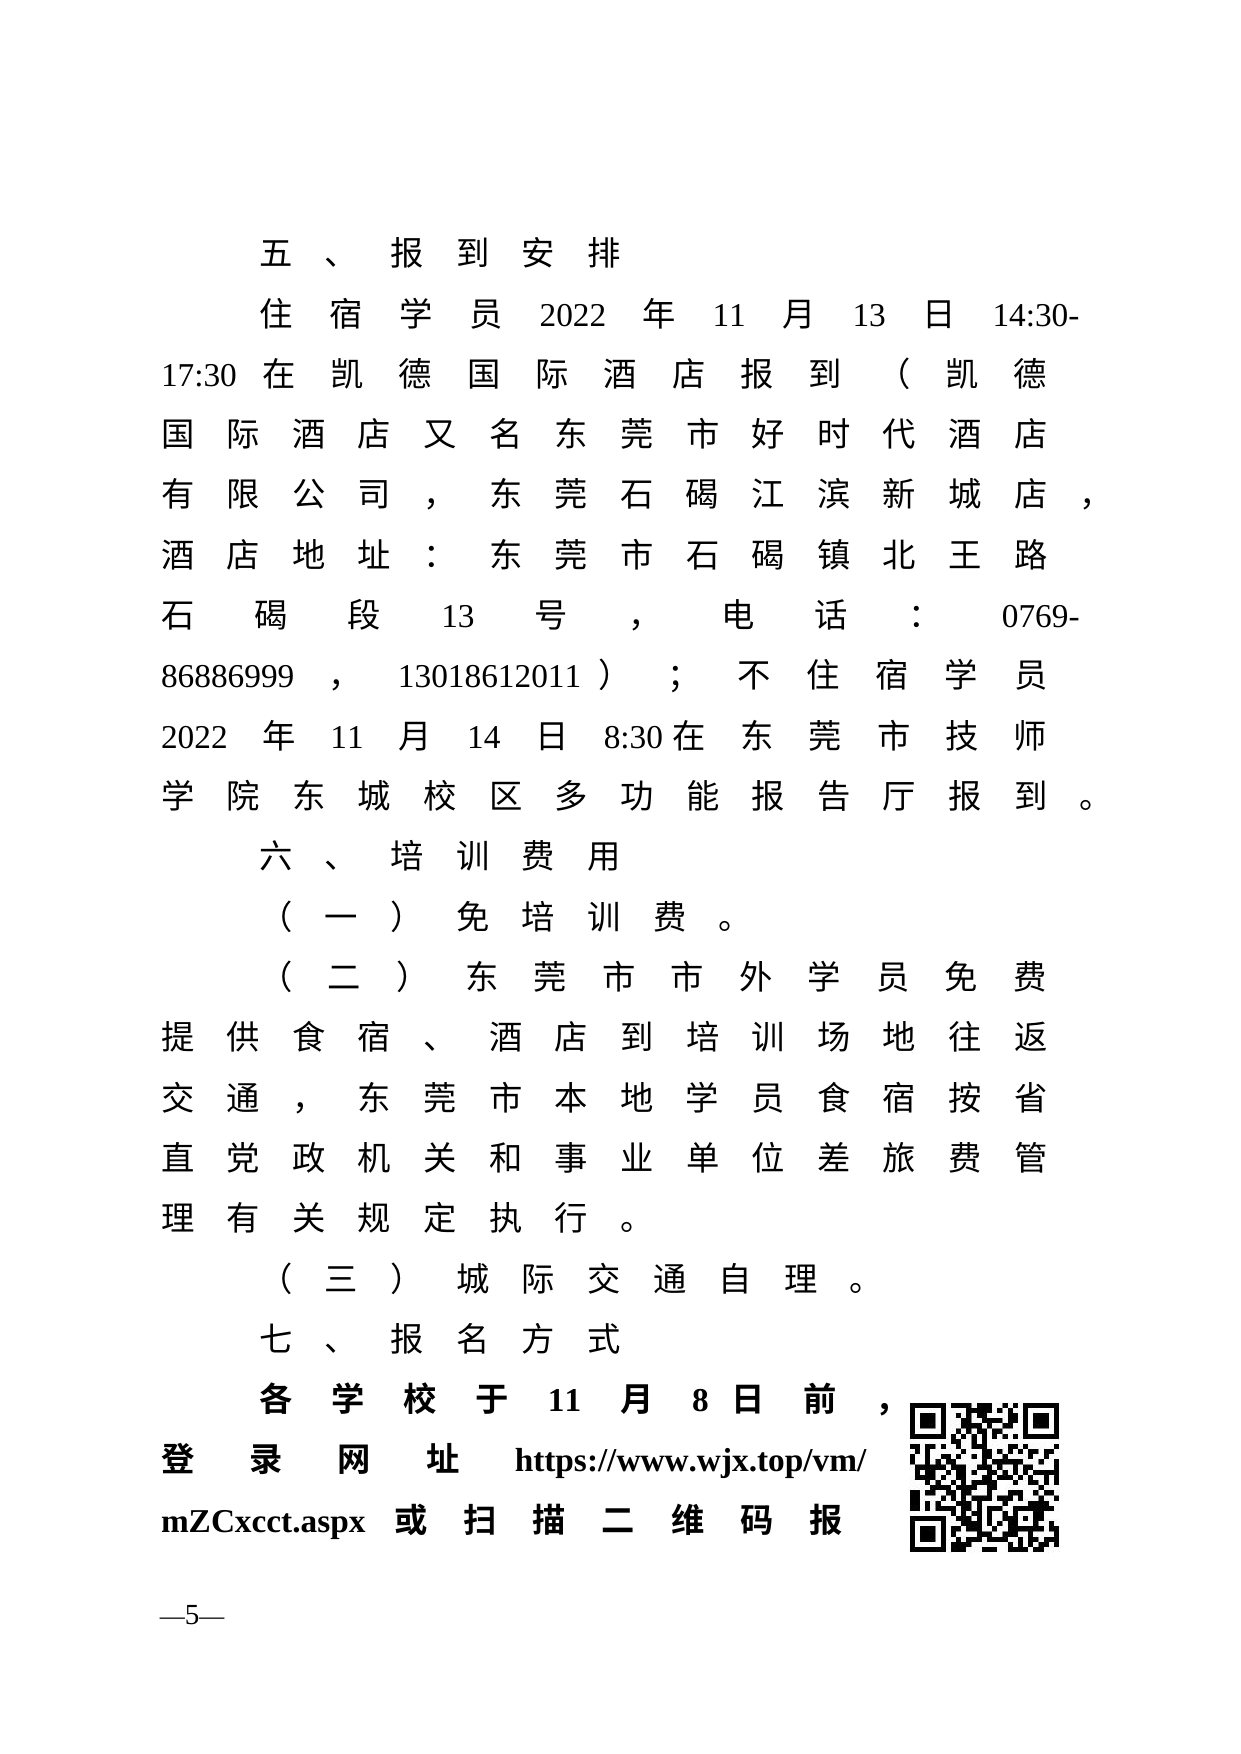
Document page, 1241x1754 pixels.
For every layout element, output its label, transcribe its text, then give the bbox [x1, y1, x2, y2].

text （三）城际交通自理。 [161, 1246, 1079, 1307]
text 七、报名方式 [161, 1307, 1079, 1367]
text （二）东莞市市外学员免费提供食宿、酒店到培训场地往返交通，东莞市本地学员食宿按省直党政机关和事业单位差旅费管理有关规定执行。 [161, 945, 1079, 1246]
text （一）免培训费。 [161, 884, 1079, 945]
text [161, 1367, 1079, 1548]
picture [893, 1389, 1074, 1565]
text 五、报到安排 [161, 221, 1079, 281]
text 六、培训费用 [161, 824, 1079, 884]
text 住宿学员2022年11月13日14:30-17:30在凯德国际酒店报到（凯德国际酒店又名东莞市好时代酒店有限公司，东莞石碣江滨新城店，酒店地址：东莞市石碣镇北王路石碣段13号，电话：0769-86886999，13018612011）；不住宿学员2022年11月14日8:30在东莞市技师学院东城校区多功能报告厅报到。 [161, 281, 1079, 824]
